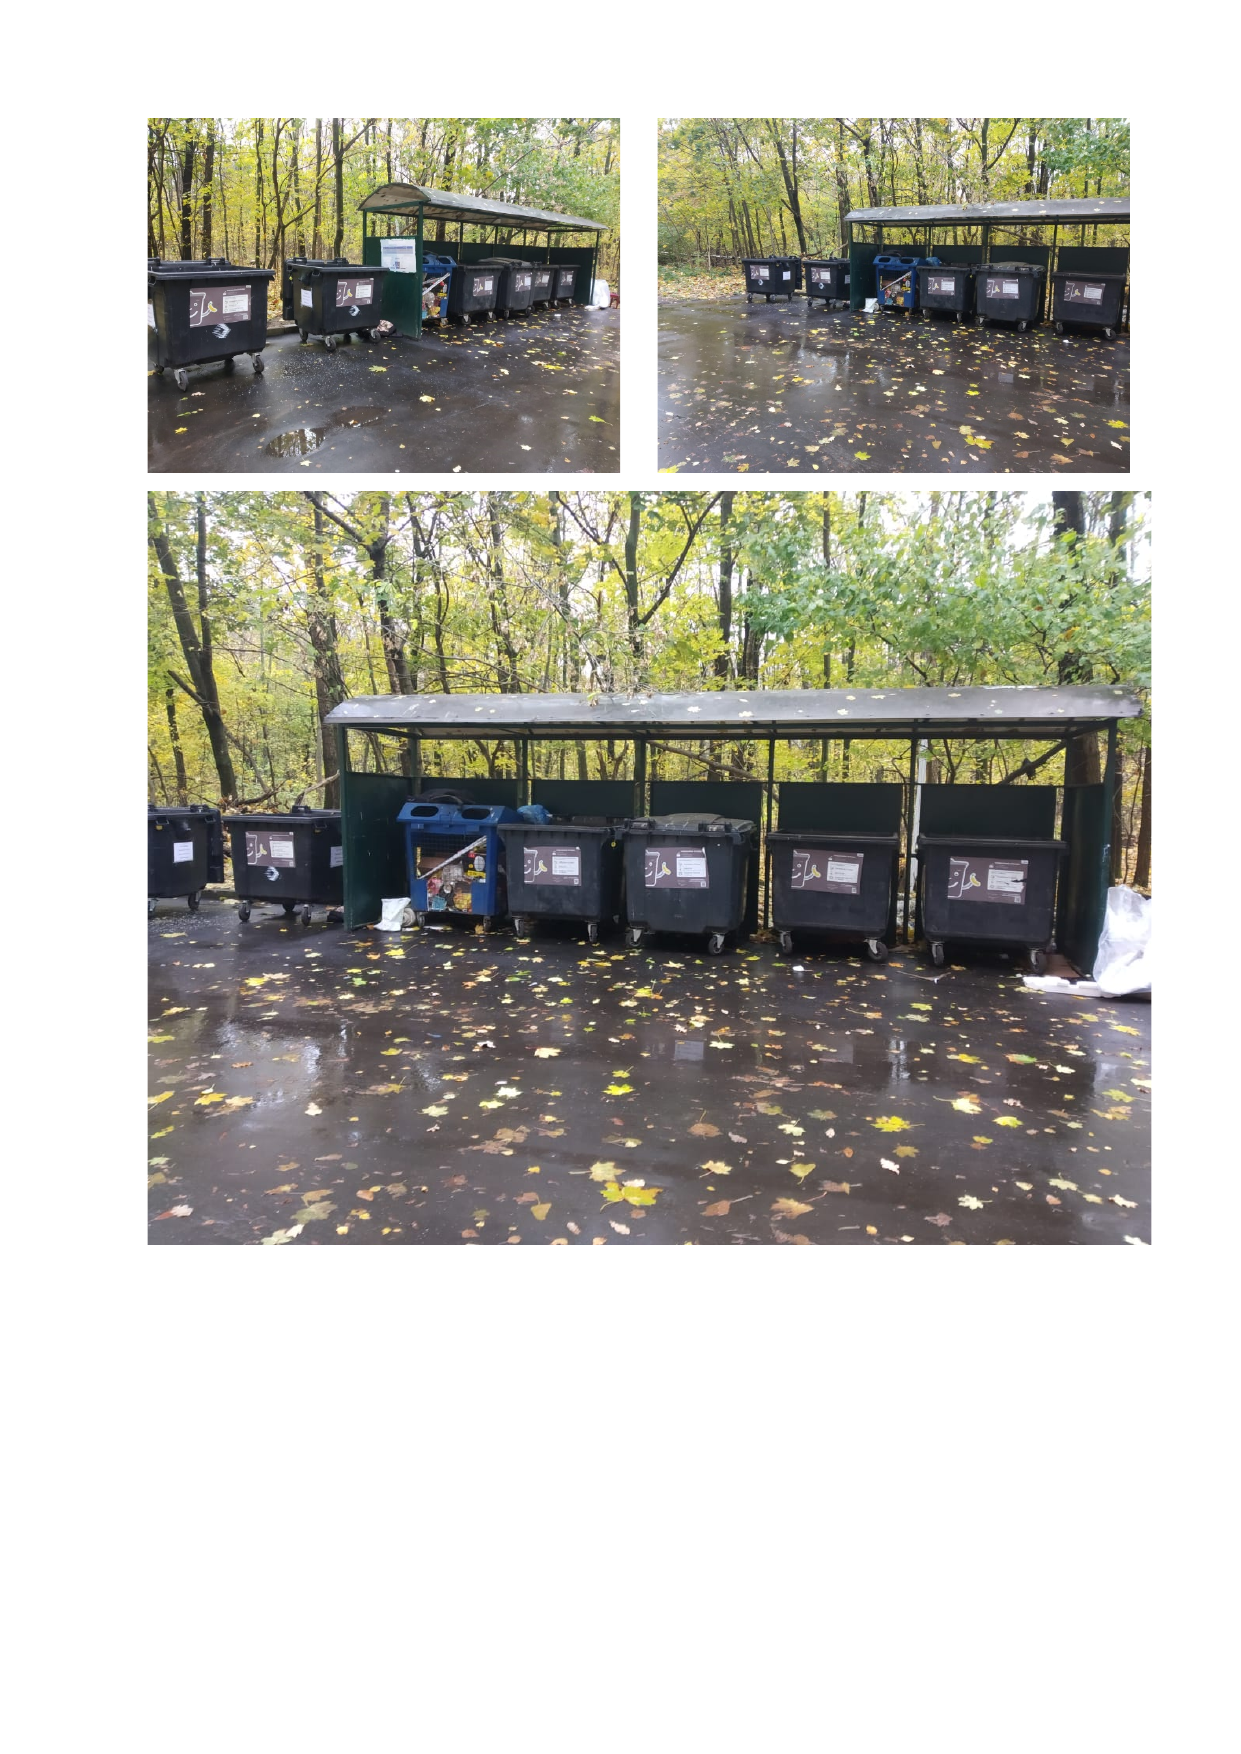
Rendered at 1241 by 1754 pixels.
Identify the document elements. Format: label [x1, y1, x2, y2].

picture [657, 118, 1130, 473]
picture [147, 491, 1152, 1245]
picture [147, 118, 621, 473]
